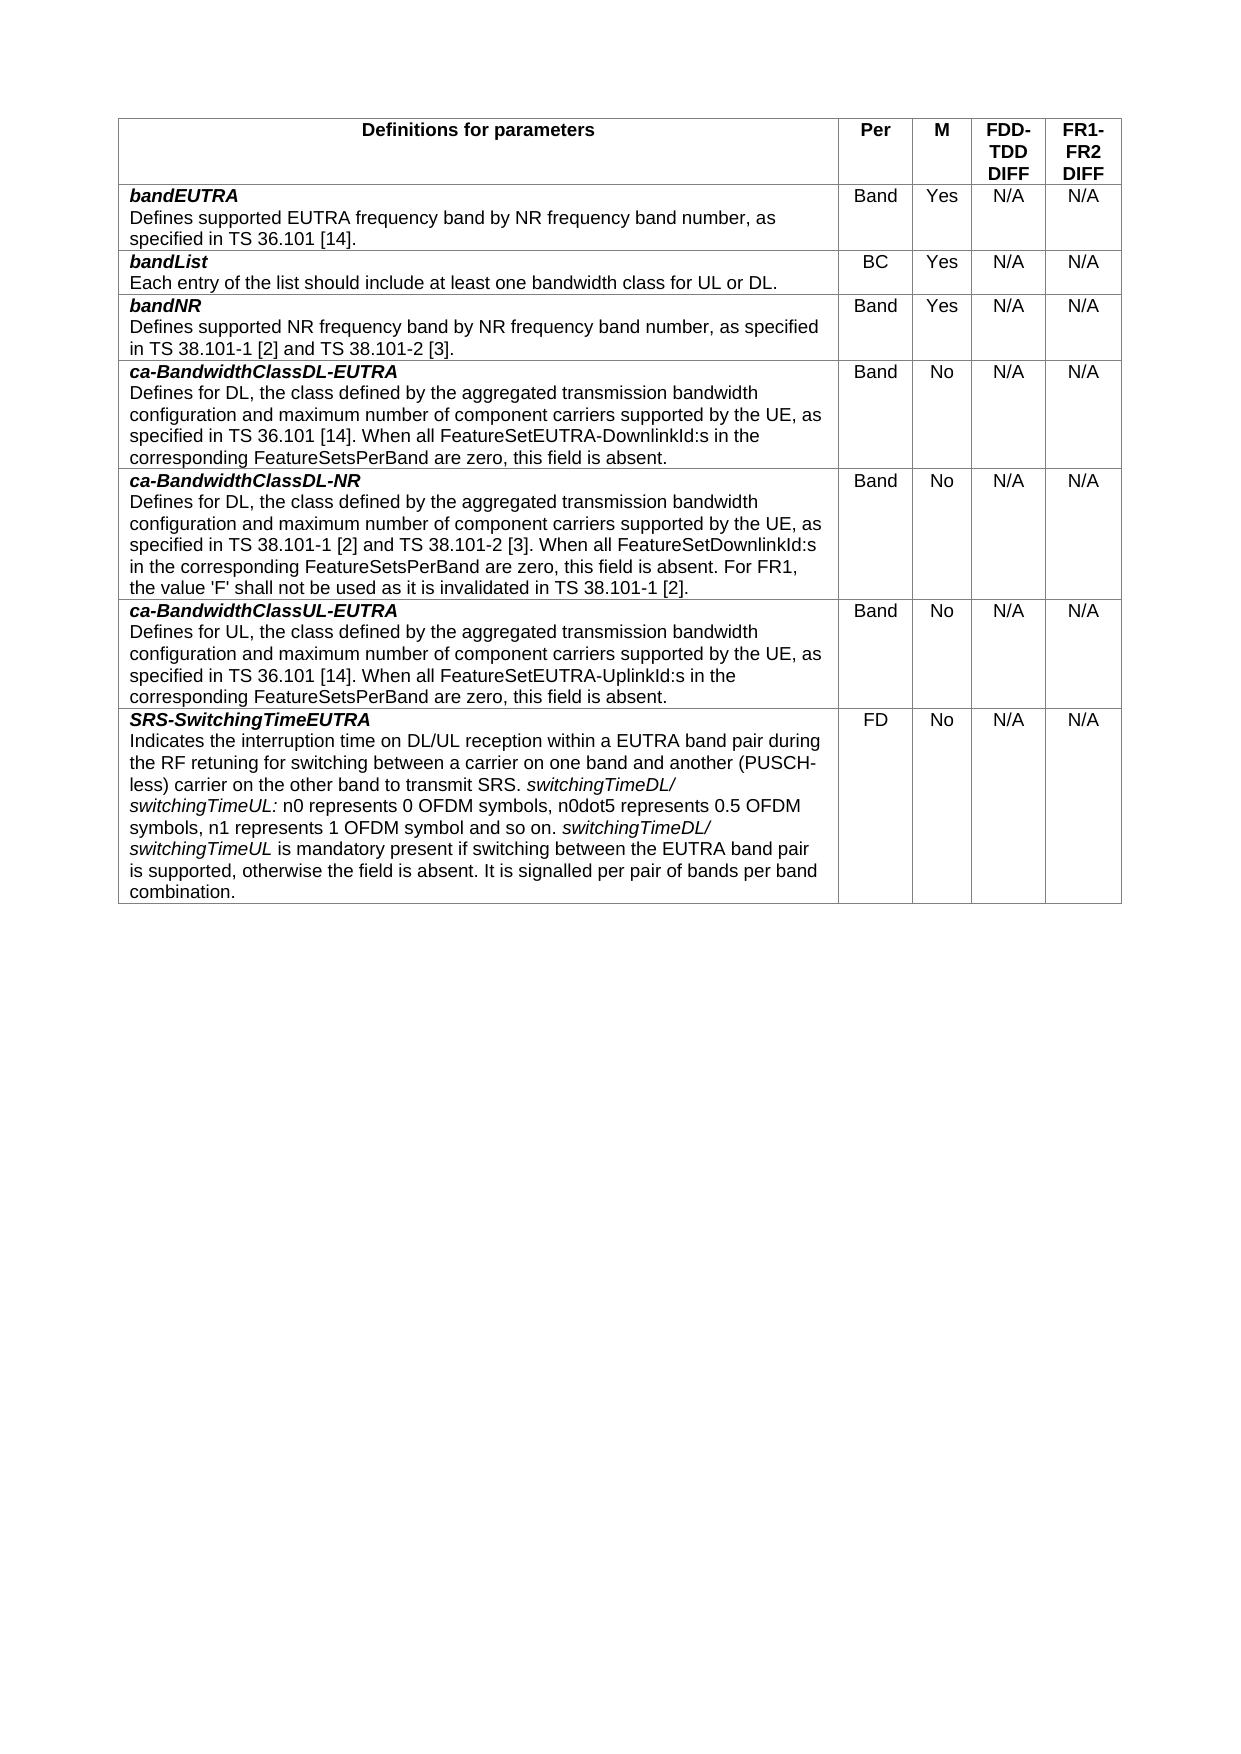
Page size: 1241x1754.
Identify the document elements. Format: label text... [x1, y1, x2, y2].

table_header Per [839, 119, 912, 184]
table_header M [913, 119, 971, 184]
table_cell N/A [1046, 185, 1121, 249]
table_cell N/A [972, 709, 1045, 903]
table_cell No [913, 361, 971, 468]
table_cell Band [839, 295, 912, 359]
table_cell N/A [1046, 709, 1121, 903]
table_cell ca-BandwidthClassDL-EUTRA Defines for DL, the class defined by the aggregated transmission bandwidth configuration and maximum number of component carriers supported by the UE, as specified in TS 36.101 [14]. When all FeatureSetEUTRA-DownlinkId:s in the corresponding FeatureSetsPerBand are zero, this field is absent. [119, 361, 838, 468]
table_cell ca-BandwidthClassDL-NR Defines for DL, the class defined by the aggregated transmission bandwidth configuration and maximum number of component carriers supported by the UE, as specified in TS 38.101-1 [2] and TS 38.101-2 [3]. When all FeatureSetDownlinkId:s in the corresponding FeatureSetsPerBand are zero, this field is absent. For FR1, the value 'F' shall not be used as it is invalidated in TS 38.101-1 [2]. [119, 469, 838, 599]
table_cell N/A [972, 251, 1045, 294]
table_cell N/A [1046, 600, 1121, 708]
table_cell No [913, 600, 971, 708]
table_cell Band [839, 361, 912, 468]
table_cell Yes [913, 185, 971, 249]
table_cell N/A [1046, 361, 1121, 468]
table_cell bandEUTRA Defines supported EUTRA frequency band by NR frequency band number, as specified in TS 36.101 [14]. [119, 185, 838, 249]
table_cell Band [839, 600, 912, 708]
table_cell N/A [1046, 469, 1121, 599]
table_cell SRS-SwitchingTimeEUTRA Indicates the interruption time on DL/UL reception within a EUTRA band pair during the RF retuning for switching between a carrier on one band and another (PUSCH-less) carrier on the other band to transmit SRS. switchingTimeDL/ switchingTimeUL: n0 represents 0 OFDM symbols, n0dot5 represents 0.5 OFDM symbols, n1 represents 1 OFDM symbol and so on. switchingTimeDL/ switchingTimeUL is mandatory present if switching between the EUTRA band pair is supported, otherwise the field is absent. It is signalled per pair of bands per band combination. [119, 709, 838, 903]
table_cell N/A [972, 185, 1045, 249]
table_cell N/A [972, 600, 1045, 708]
table_cell Band [839, 185, 912, 249]
table_cell FD [839, 709, 912, 903]
table_header FR1-FR2 DIFF [1046, 119, 1121, 184]
table_cell N/A [1046, 251, 1121, 294]
table_cell N/A [972, 361, 1045, 468]
table_header Definitions for parameters [119, 119, 838, 184]
table_cell BC [839, 251, 912, 294]
table_cell No [913, 709, 971, 903]
table_cell N/A [972, 469, 1045, 599]
table_cell N/A [1046, 295, 1121, 359]
table_cell bandList Each entry of the list should include at least one bandwidth class for UL or DL. [119, 251, 838, 294]
table_cell N/A [972, 295, 1045, 359]
table_cell bandNR Defines supported NR frequency band by NR frequency band number, as specified in TS 38.101-1 [2] and TS 38.101-2 [3]. [119, 295, 838, 359]
table_header FDD-TDD DIFF [972, 119, 1045, 184]
table_cell Band [839, 469, 912, 599]
table_cell Yes [913, 251, 971, 294]
table_cell ca-BandwidthClassUL-EUTRA Defines for UL, the class defined by the aggregated transmission bandwidth configuration and maximum number of component carriers supported by the UE, as specified in TS 36.101 [14]. When all FeatureSetEUTRA-UplinkId:s in the corresponding FeatureSetsPerBand are zero, this field is absent. [119, 600, 838, 708]
table_cell Yes [913, 295, 971, 359]
table_cell No [913, 469, 971, 599]
